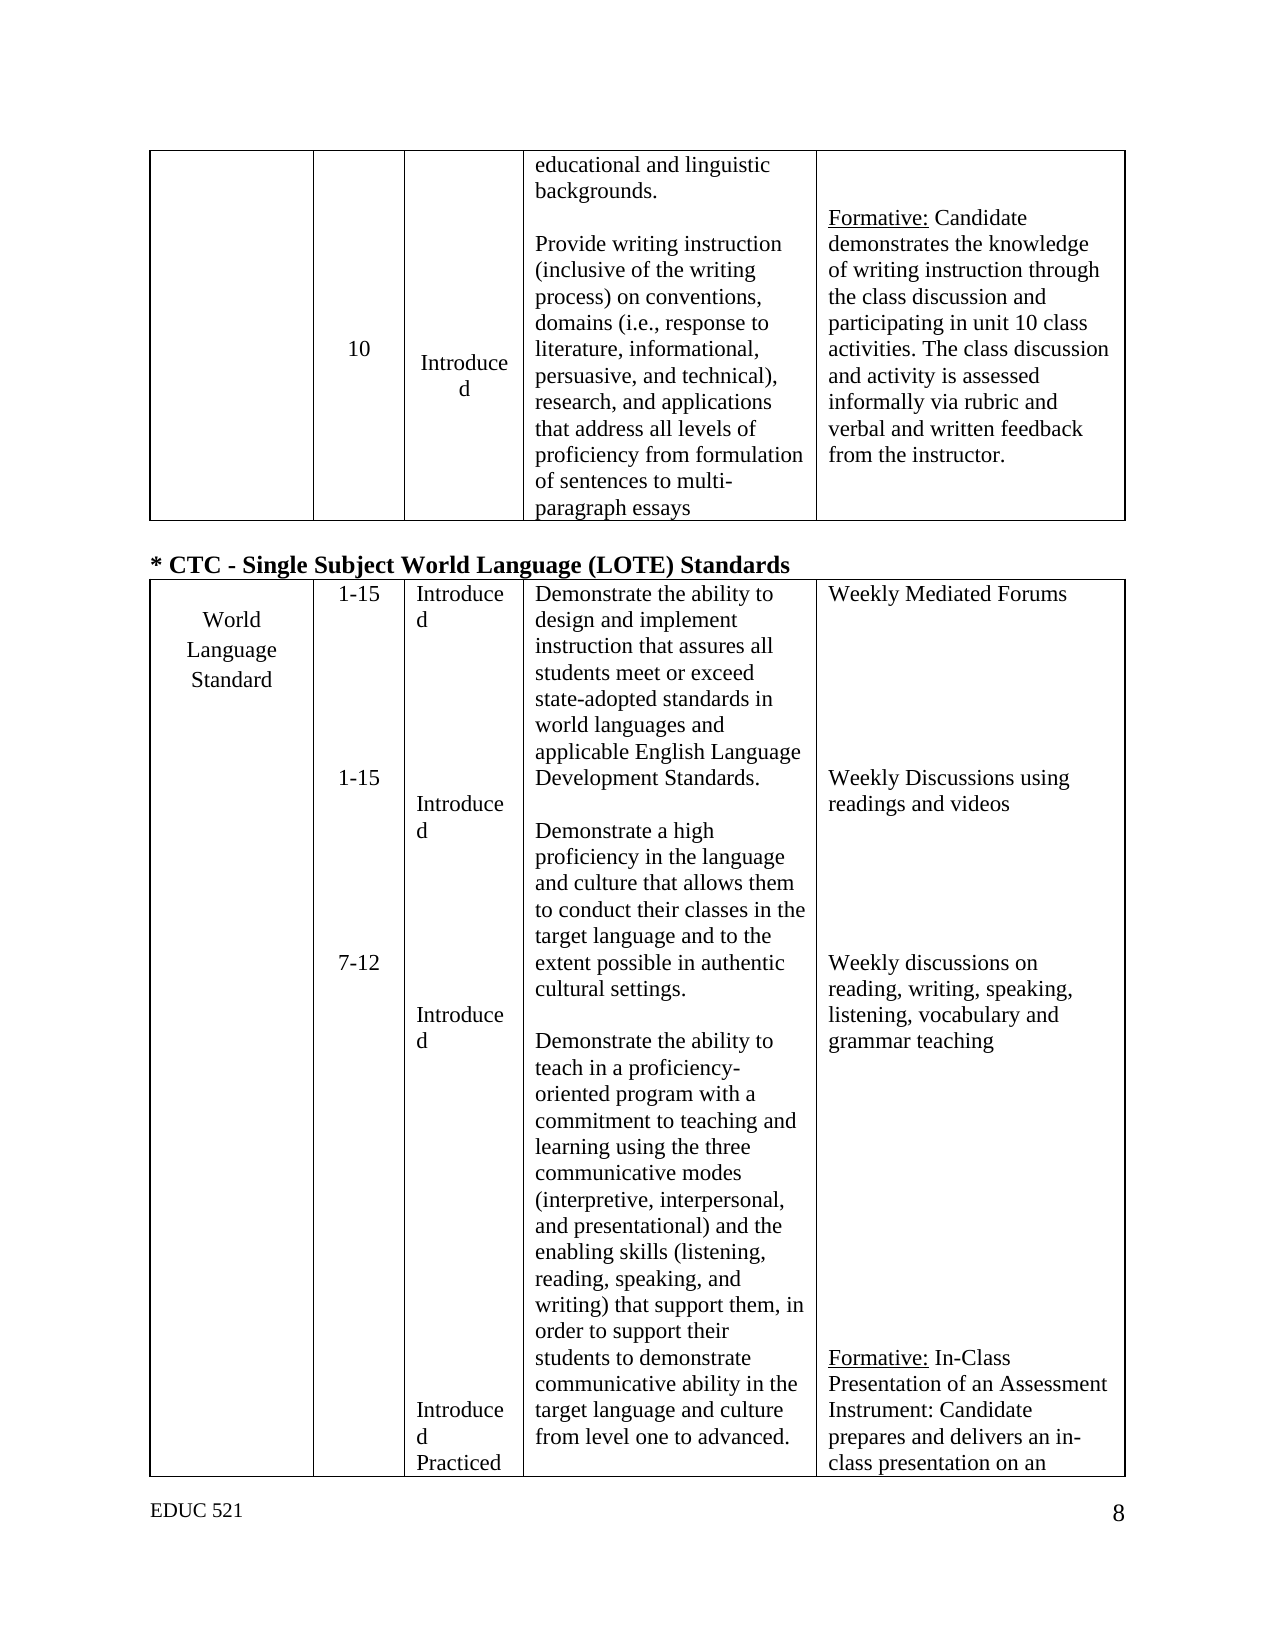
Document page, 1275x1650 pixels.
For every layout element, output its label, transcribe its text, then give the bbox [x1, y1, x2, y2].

table_header 1-15 1-15 7-12 [314, 580, 404, 1476]
table_cell 14 10 [314, 151, 404, 520]
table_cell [151, 151, 313, 520]
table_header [817, 580, 1124, 1476]
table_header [151, 580, 313, 1476]
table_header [524, 580, 816, 1476]
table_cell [405, 151, 523, 520]
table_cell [817, 151, 1124, 520]
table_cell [524, 151, 816, 520]
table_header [405, 580, 523, 1476]
text * CTC - Single Subject World Language (LOTE) Standards [150, 550, 1125, 578]
